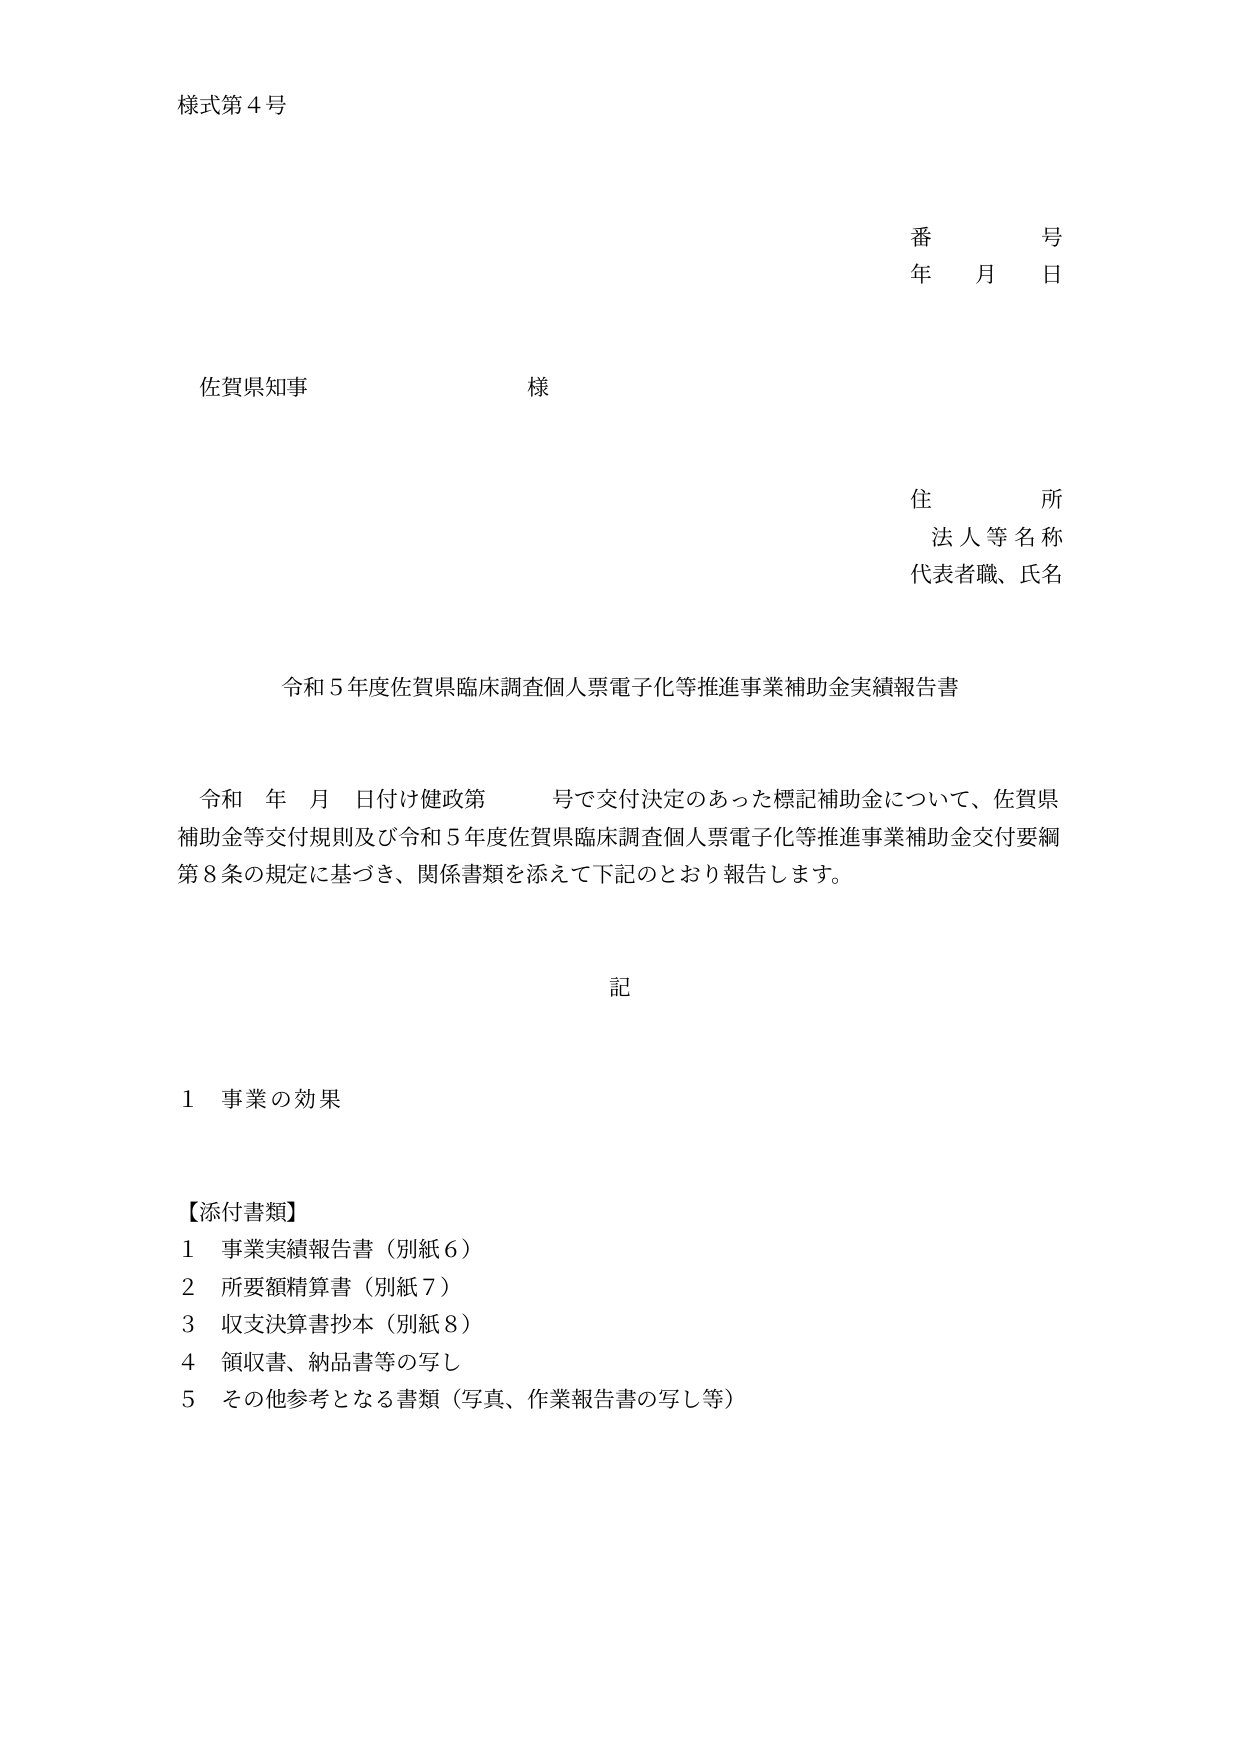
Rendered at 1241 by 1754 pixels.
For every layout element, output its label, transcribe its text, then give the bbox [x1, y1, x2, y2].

text 令和５年度佐賀県臨床調査個人票電子化等推進事業補助金実績報告書 [177, 667, 1063, 704]
text 令和 年 月 日付け健政第 号で交付決定のあった標記補助金について、佐賀県補助金等交付規則及び令和５年度佐賀県臨床調査個人票電子化等推進事業補助金交付要綱第８条の規定に基づき、関係書類を添えて下記のとおり報告します。 [177, 779, 1063, 892]
text 佐賀県知事 様 [177, 367, 976, 404]
text 代表者職、氏名 [177, 554, 1063, 592]
text 住 所 [177, 479, 1063, 517]
text 【添付書類】 [177, 1192, 1063, 1229]
text ３ 収支決算書抄本（別紙８） [177, 1304, 1063, 1342]
text １ 事業実績報告書（別紙６） [177, 1229, 1063, 1267]
text １ 事業の効果 [177, 1079, 1063, 1117]
text 番 号 [177, 217, 1063, 254]
text 法 人 等 名 称 [177, 517, 1063, 554]
text 記 [177, 967, 1063, 1004]
text 年 月 日 [177, 254, 1063, 292]
text ２ 所要額精算書（別紙７） [177, 1267, 1063, 1304]
text ４ 領収書、納品書等の写し [177, 1342, 1063, 1379]
text ５ その他参考となる書類（写真、作業報告書の写し等） [177, 1379, 1063, 1417]
